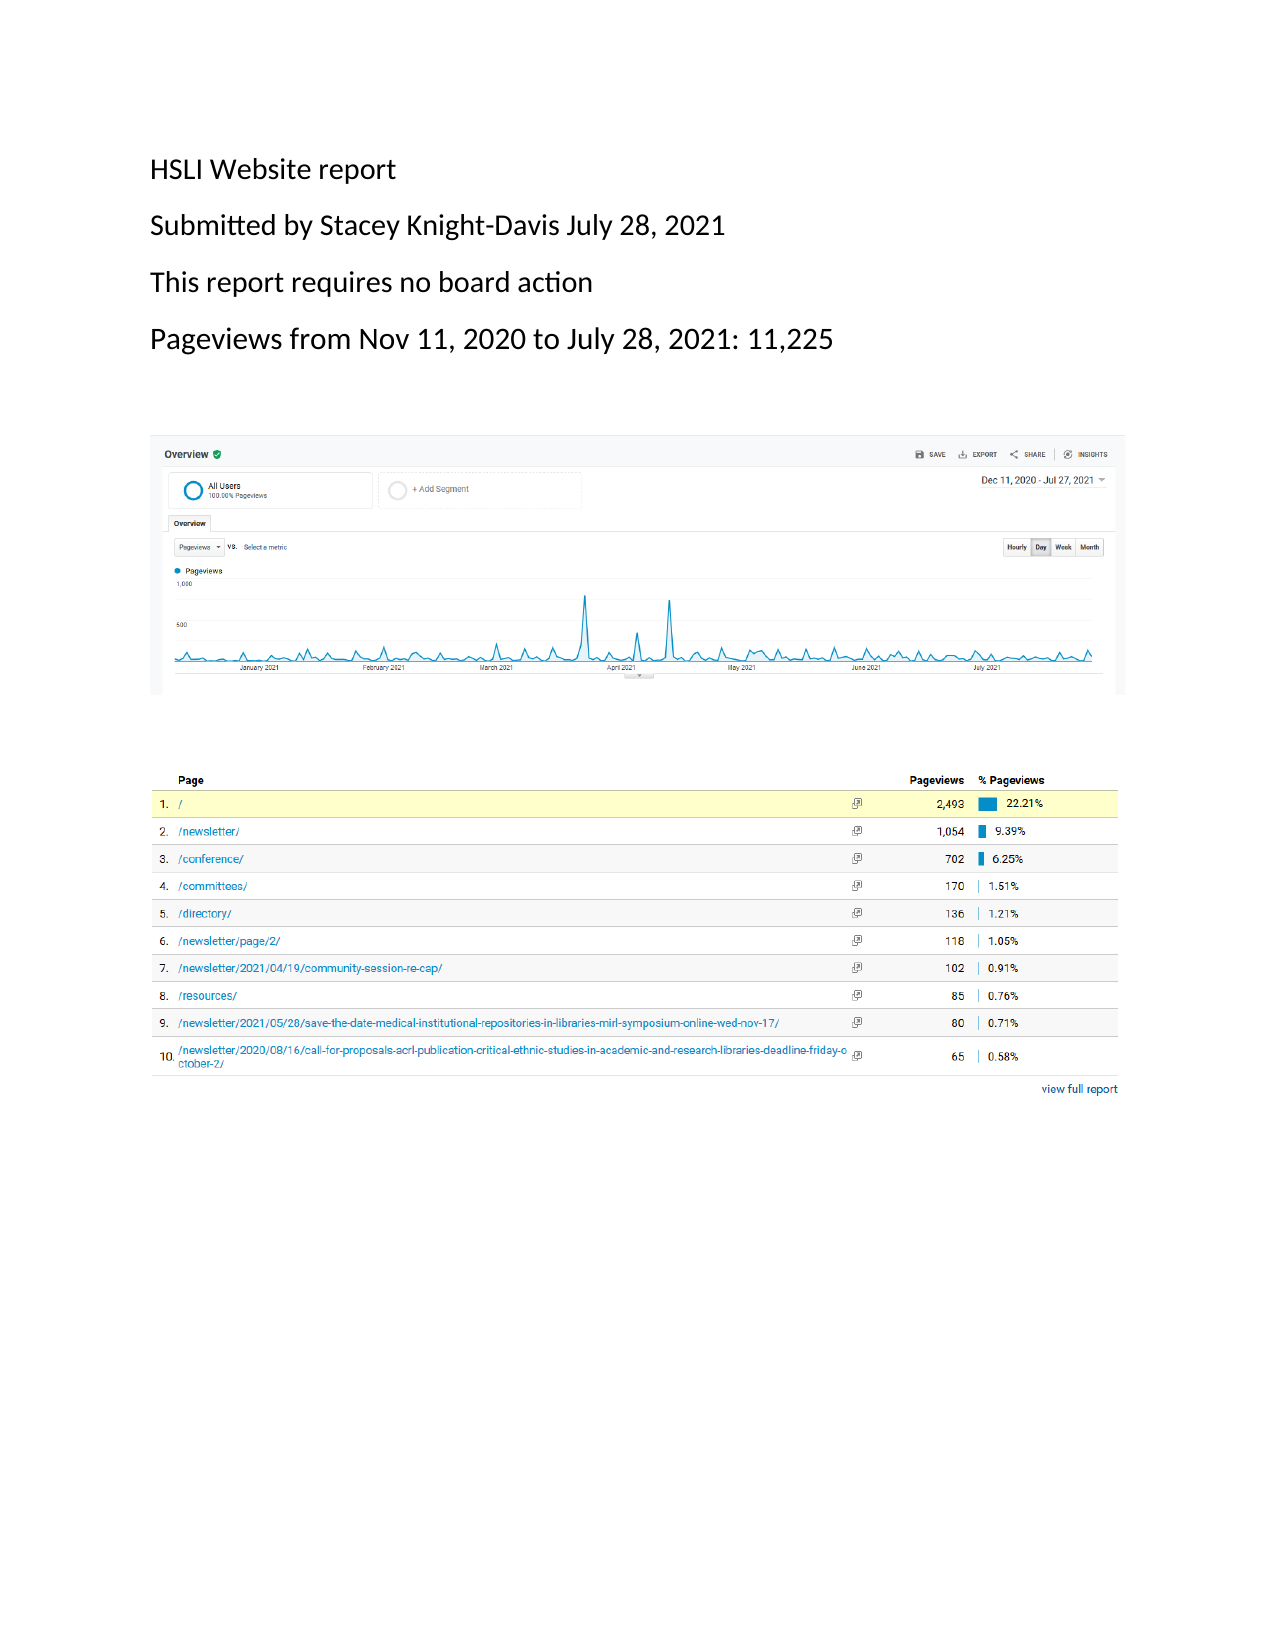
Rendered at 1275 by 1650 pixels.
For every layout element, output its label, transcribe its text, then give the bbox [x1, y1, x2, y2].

text This report requires no board action [150, 263, 1125, 300]
picture [150, 435, 1125, 695]
picture [150, 760, 1125, 1098]
text Submitted by Stacey Knight-Davis July 28, 2021 [150, 206, 1125, 243]
text Pageviews from Nov 11, 2020 to July 28, 2021: 11,225 [150, 319, 1125, 357]
text HSLI Website report [150, 150, 1125, 187]
